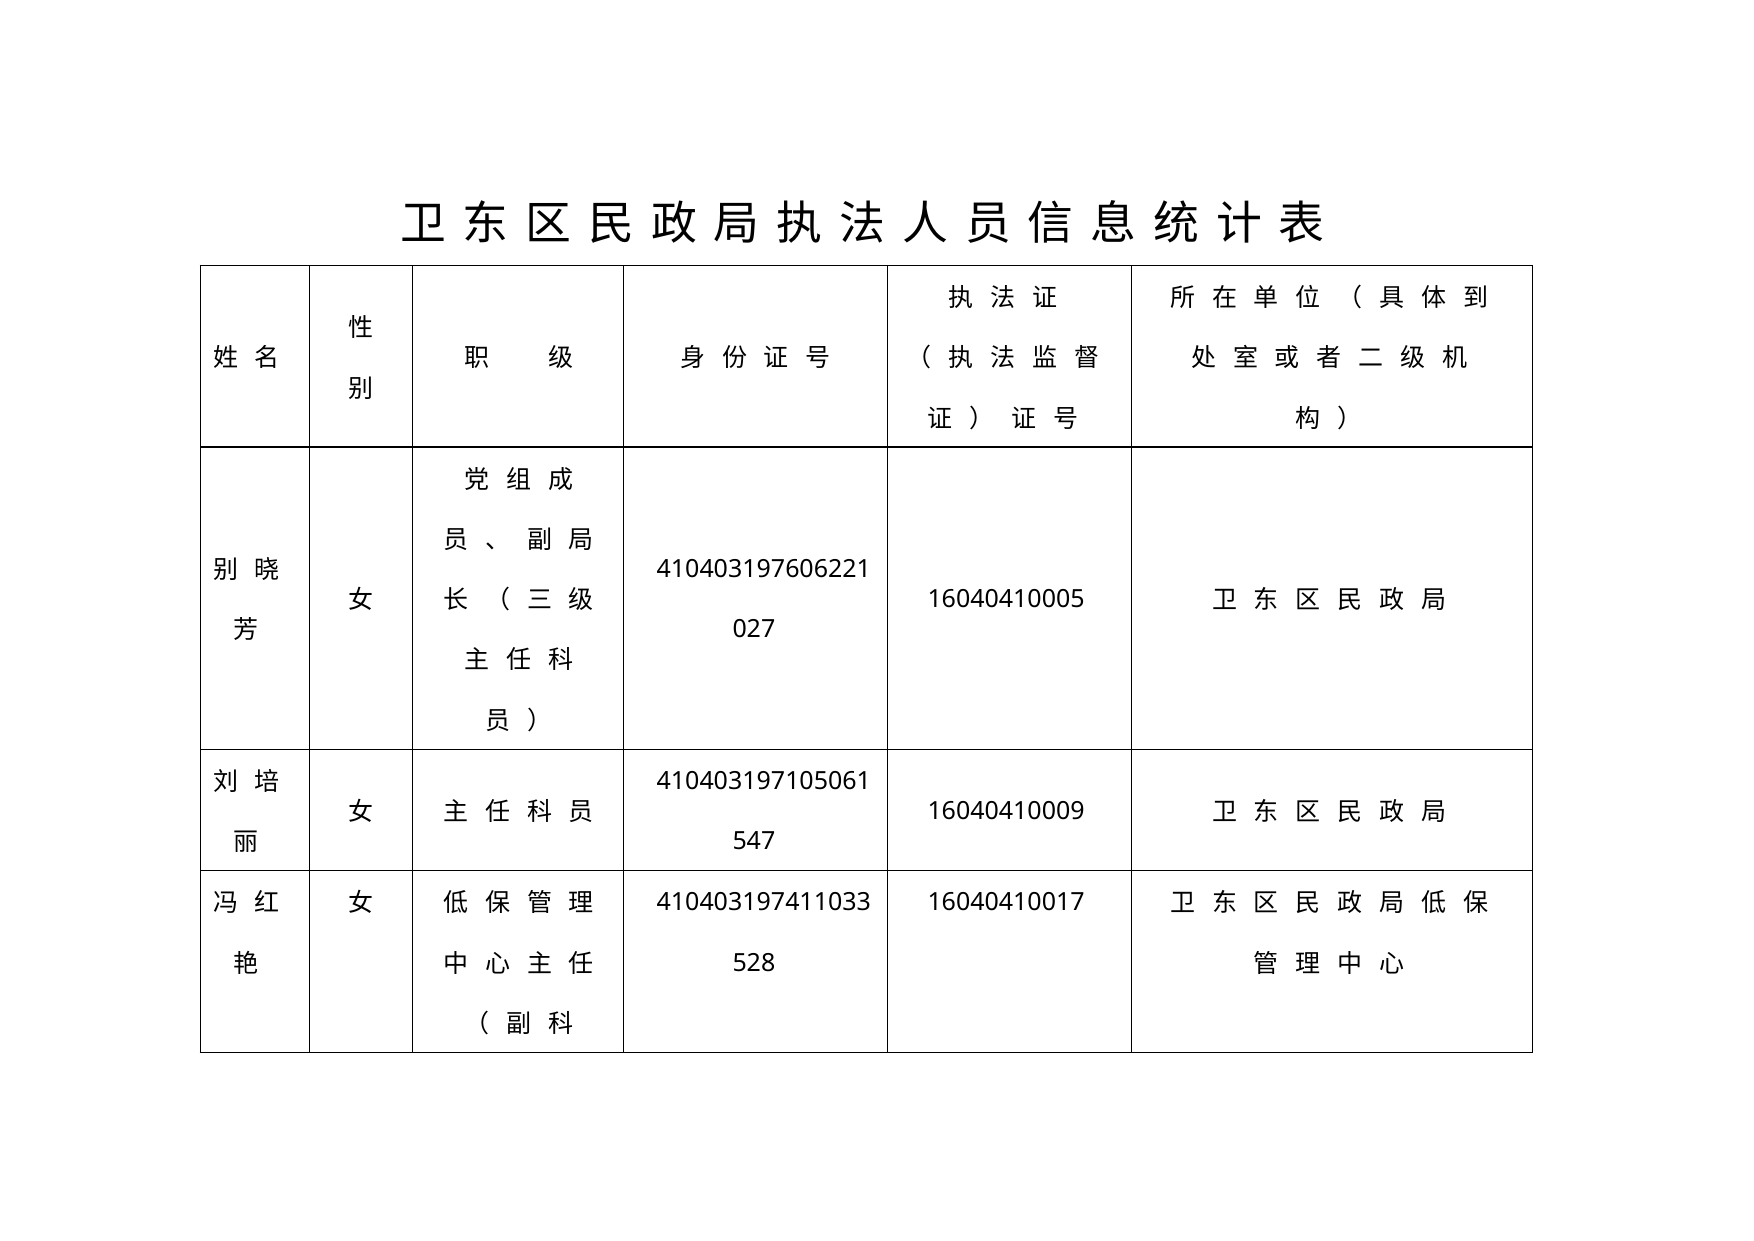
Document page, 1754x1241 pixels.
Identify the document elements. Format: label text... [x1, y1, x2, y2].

table_cell 16040410005 [888, 448, 1131, 748]
table_cell 冯红艳 [201, 871, 309, 1052]
table_header 姓名 [201, 266, 309, 446]
table_cell 卫东区民政局 [1132, 750, 1532, 870]
table_cell 女 [310, 871, 412, 1052]
table_header 身份证号 [624, 266, 887, 446]
table_header 性别 [310, 266, 412, 446]
table_header 职 级 [413, 266, 623, 446]
table_cell 410403197606221027 [624, 448, 887, 748]
table_cell 410403197411033528 [624, 871, 887, 1052]
table_cell 卫东区民政局低保管理中心 [1132, 871, 1532, 1052]
table_cell 卫东区民政局 [1132, 448, 1532, 748]
table_cell 16040410009 [888, 750, 1131, 870]
table_cell 410403197105061547 [624, 750, 887, 870]
table_cell 低保管理中心主任（副科级） [413, 871, 623, 1052]
table_cell 女 [310, 448, 412, 748]
table_cell 刘培丽 [201, 750, 309, 870]
text 卫东区民政局执法人员信息统计表 [211, 174, 1531, 265]
table_cell 别晓芳 [201, 448, 309, 748]
table_header 所在单位（具体到处室或者二级机构） [1132, 266, 1532, 446]
table_cell 党组成员、副局长（三级主任科员） [413, 448, 623, 748]
table_cell 主任科员 [413, 750, 623, 870]
table_header 执法证 （执法监督证）证号 [888, 266, 1131, 446]
table_cell 女 [310, 750, 412, 870]
table_cell 16040410017 [888, 871, 1131, 1052]
